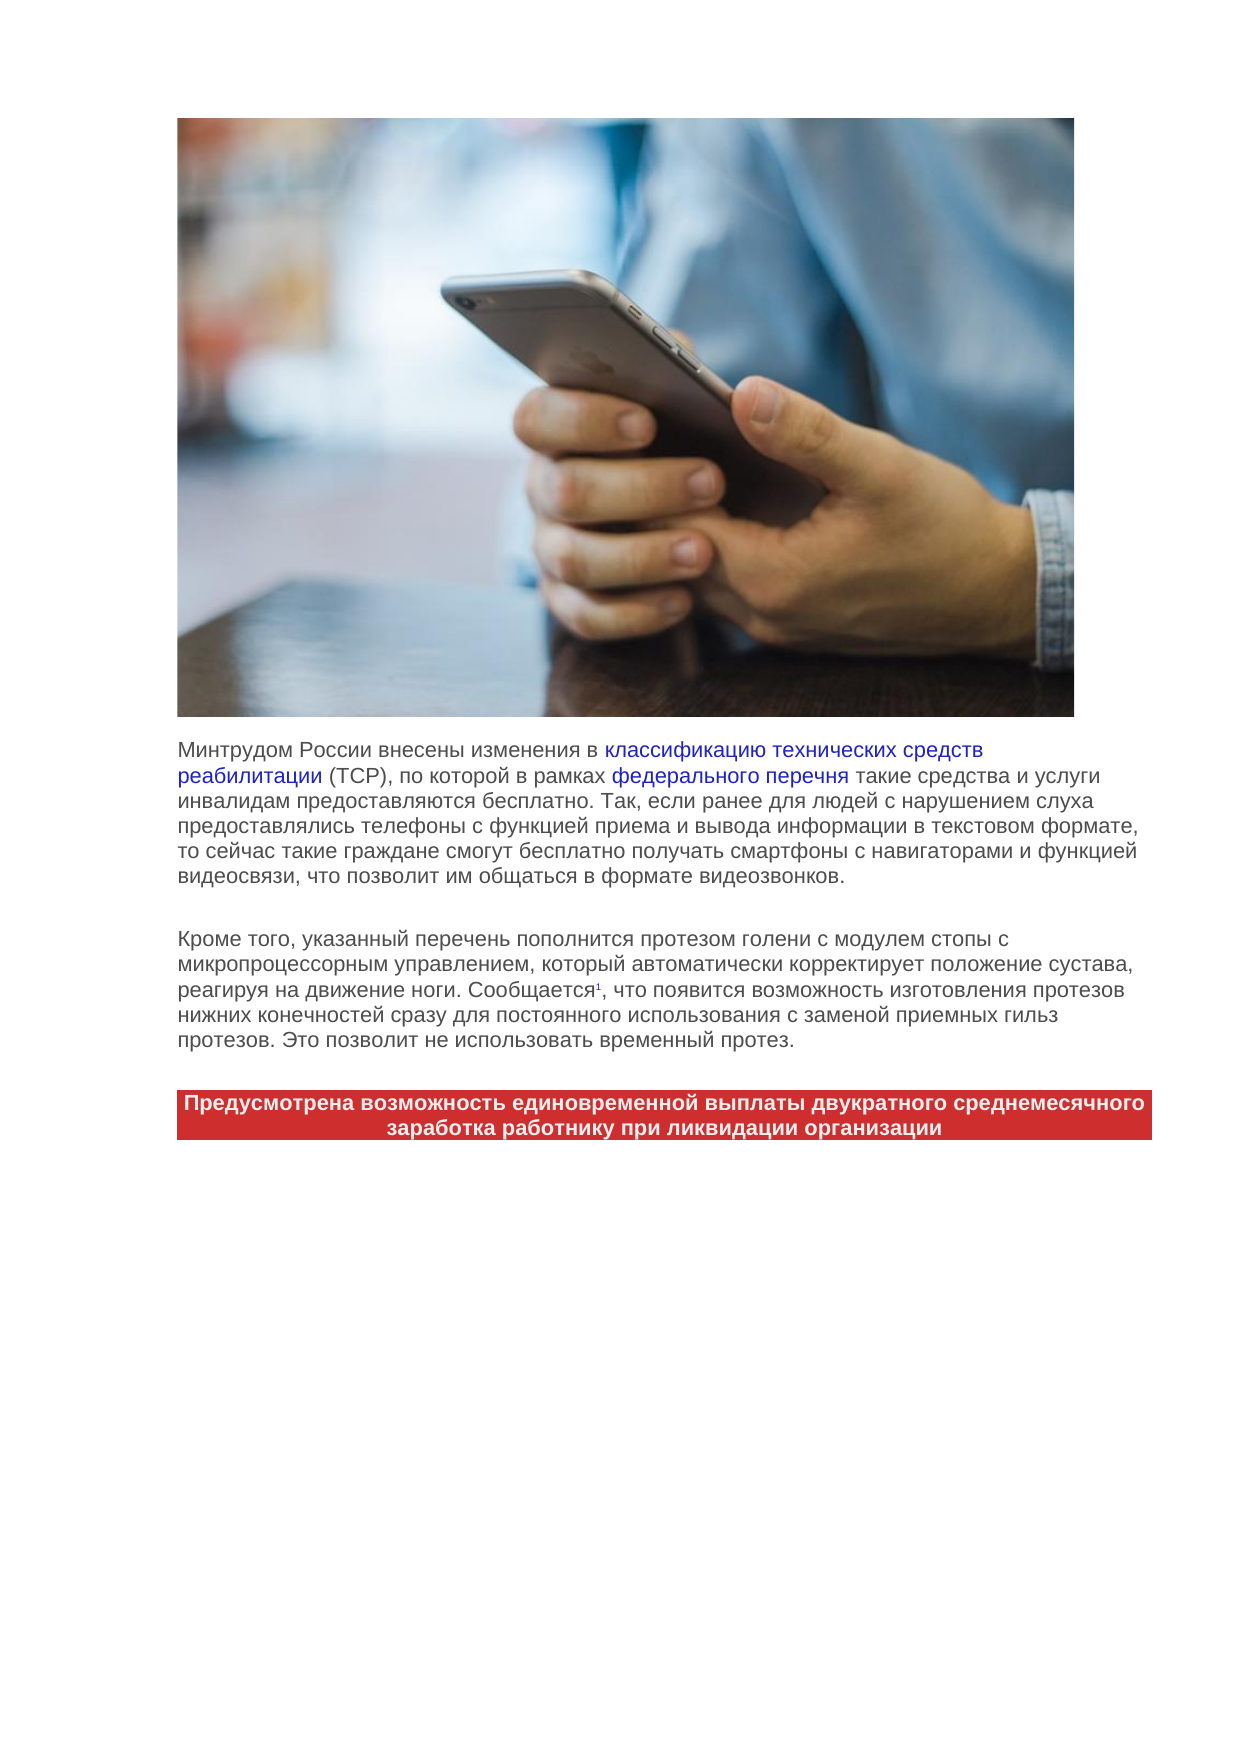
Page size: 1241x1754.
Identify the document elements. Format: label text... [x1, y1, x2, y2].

picture [177, 118, 1075, 717]
text Кроме того, указанный перечень пополнится протезом голени с модулем стопы с микропроцессорным управлением, который автоматически корректирует положение сустава, реагируя на движение ноги. Сообщается1, что появится возможность изготовления протезов нижних конечностей сразу для постоянного использования с заменой приемных гильз протезов. Это позволит не использовать временный протез. [177, 926, 1152, 1052]
text Минтрудом России внесены изменения в классификацию технических средств реабилитации (ТСР), по которой в рамках федерального перечня такие средства и услуги инвалидам предоставляются бесплатно. Так, если ранее для людей с нарушением слуха предоставлялись телефоны с функцией приема и вывода информации в текстовом формате, то сейчас такие граждане смогут бесплатно получать смартфоны с навигаторами и функцией видеосвязи, что позволит им общаться в формате видеозвонков. [177, 737, 1152, 889]
text Предусмотрена возможность единовременной выплаты двукратного среднемесячного заработка работнику при ликвидации организации [177, 1090, 1152, 1140]
